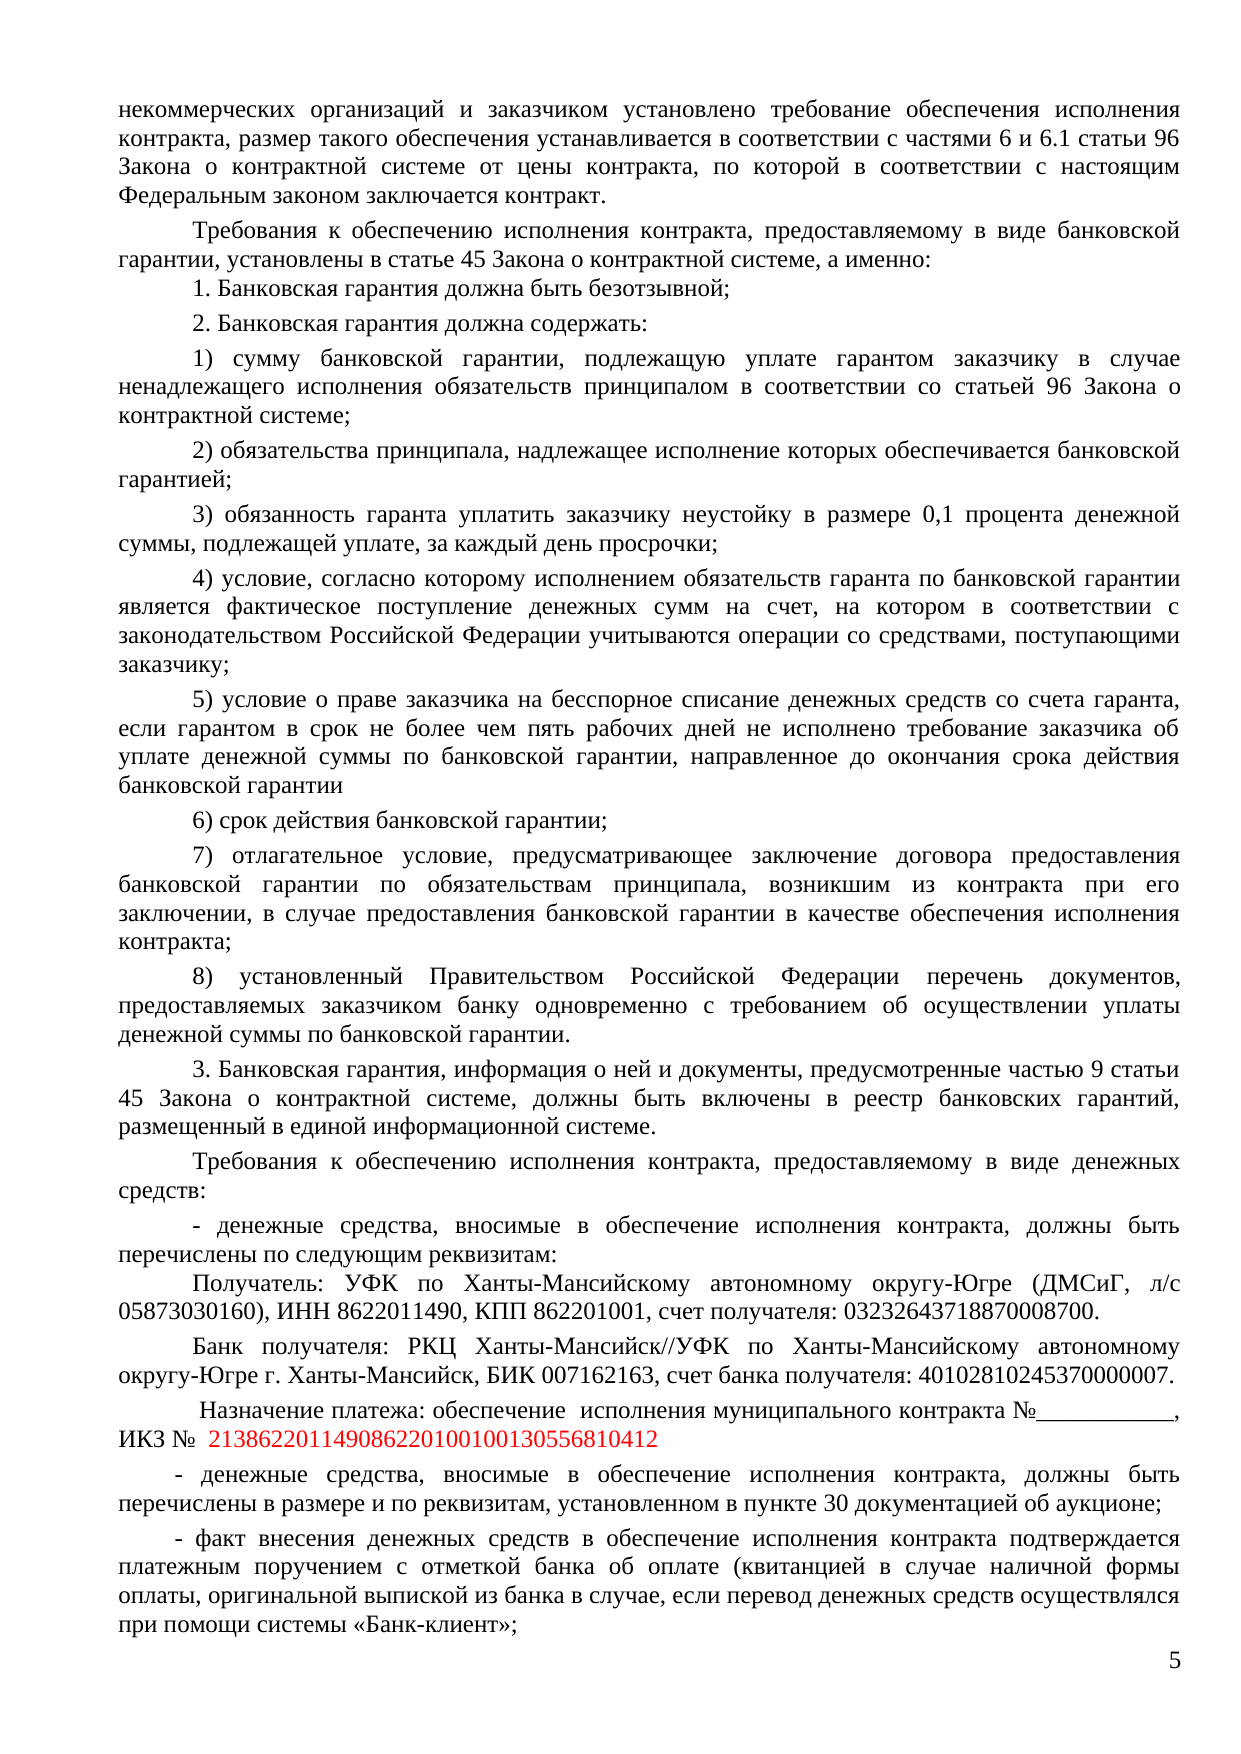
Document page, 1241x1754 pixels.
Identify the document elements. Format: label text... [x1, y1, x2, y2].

text 2) обязательства принципала, надлежащее исполнение которых обеспечивается банковской гарантией; [118, 435, 1181, 493]
text Требования к обеспечению исполнения контракта, предоставляемому в виде денежных средств: [118, 1146, 1181, 1204]
text Банк получателя: РКЦ Ханты-Мансийск//УФК по Ханты-Мансийскому автономному округу-Югре г. Ханты-Мансийск, БИК 007162163, счет банка получателя: 40102810245370000007. [118, 1331, 1181, 1389]
text 4) условие, согласно которому исполнением обязательств гаранта по банковской гарантии является фактическое поступление денежных сумм на счет, на котором в соответствии с законодательством Российской Федерации учитываются операции со средствами, поступающими заказчику; [118, 563, 1181, 678]
text Получатель: УФК по Ханты-Мансийскому автономному округу-Югре (ДМСиГ, л/с 05873030160), ИНН 8622011490, КПП 862201001, счет получателя: 03232643718870008700. [118, 1268, 1181, 1325]
text 2. Банковская гарантия должна содержать: [118, 308, 1181, 336]
text 3) обязанность гаранта уплатить заказчику неустойку в размере 0,1 процента денежной суммы, подлежащей уплате, за каждый день просрочки; [118, 499, 1181, 556]
text Назначение платежа: обеспечение исполнения муниципального контракта №___________, ИКЗ № 213862201149086220100100130556810412 [118, 1395, 1181, 1453]
text 6) срок действия банковской гарантии; [118, 805, 1181, 834]
text 3. Банковская гарантия, информация о ней и документы, предусмотренные частью 9 статьи 45 Закона о контрактной системе, должны быть включены в реестр банковских гарантий, размещенный в единой информационной системе. [118, 1054, 1181, 1140]
subtitle Требования к обеспечению исполнения контракта, предоставляемому в виде банковской гарантии, установлены в статье 45 Закона о контрактной системе, а именно: [118, 215, 1181, 273]
text 5) условие о праве заказчика на бесспорное списание денежных средств со счета гаранта, если гарантом в срок не более чем пять рабочих дней не исполнено требование заказчика об уплате денежной суммы по банковской гарантии, направленное до окончания срока действия банковской гарантии [118, 684, 1181, 799]
text 7) отлагательное условие, предусматривающее заключение договора предоставления банковской гарантии по обязательствам принципала, возникшим из контракта при его заключении, в случае предоставления банковской гарантии в качестве обеспечения исполнения контракта; [118, 840, 1181, 955]
subtitle - денежные средства, вносимые в обеспечение исполнения контракта, должны быть перечислены по следующим реквизитам: [118, 1210, 1181, 1268]
text 1) сумму банковской гарантии, подлежащую уплате гарантом заказчику в случае ненадлежащего исполнения обязательств принципалом в соответствии со статьей 96 Закона о контрактной системе; [118, 343, 1181, 429]
text 8) установленный Правительством Российской Федерации перечень документов, предоставляемых заказчиком банку одновременно с требованием об осуществлении уплаты денежной суммы по банковской гарантии. [118, 961, 1181, 1048]
text 1. Банковская гарантия должна быть безотзывной; [118, 273, 1181, 301]
text - факт внесения денежных средств в обеспечение исполнения контракта подтверждается платежным поручением с отметкой банка об оплате (квитанцией в случае наличной формы оплаты, оригинальной выпиской из банка в случае, если перевод денежных средств осуществлялся при помощи системы «Банк-клиент»; [118, 1523, 1181, 1638]
text - денежные средства, вносимые в обеспечение исполнения контракта, должны быть перечислены в размере и по реквизитам, установленном в пункте 30 документацией об аукционе; [118, 1459, 1181, 1516]
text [118, 94, 1181, 209]
